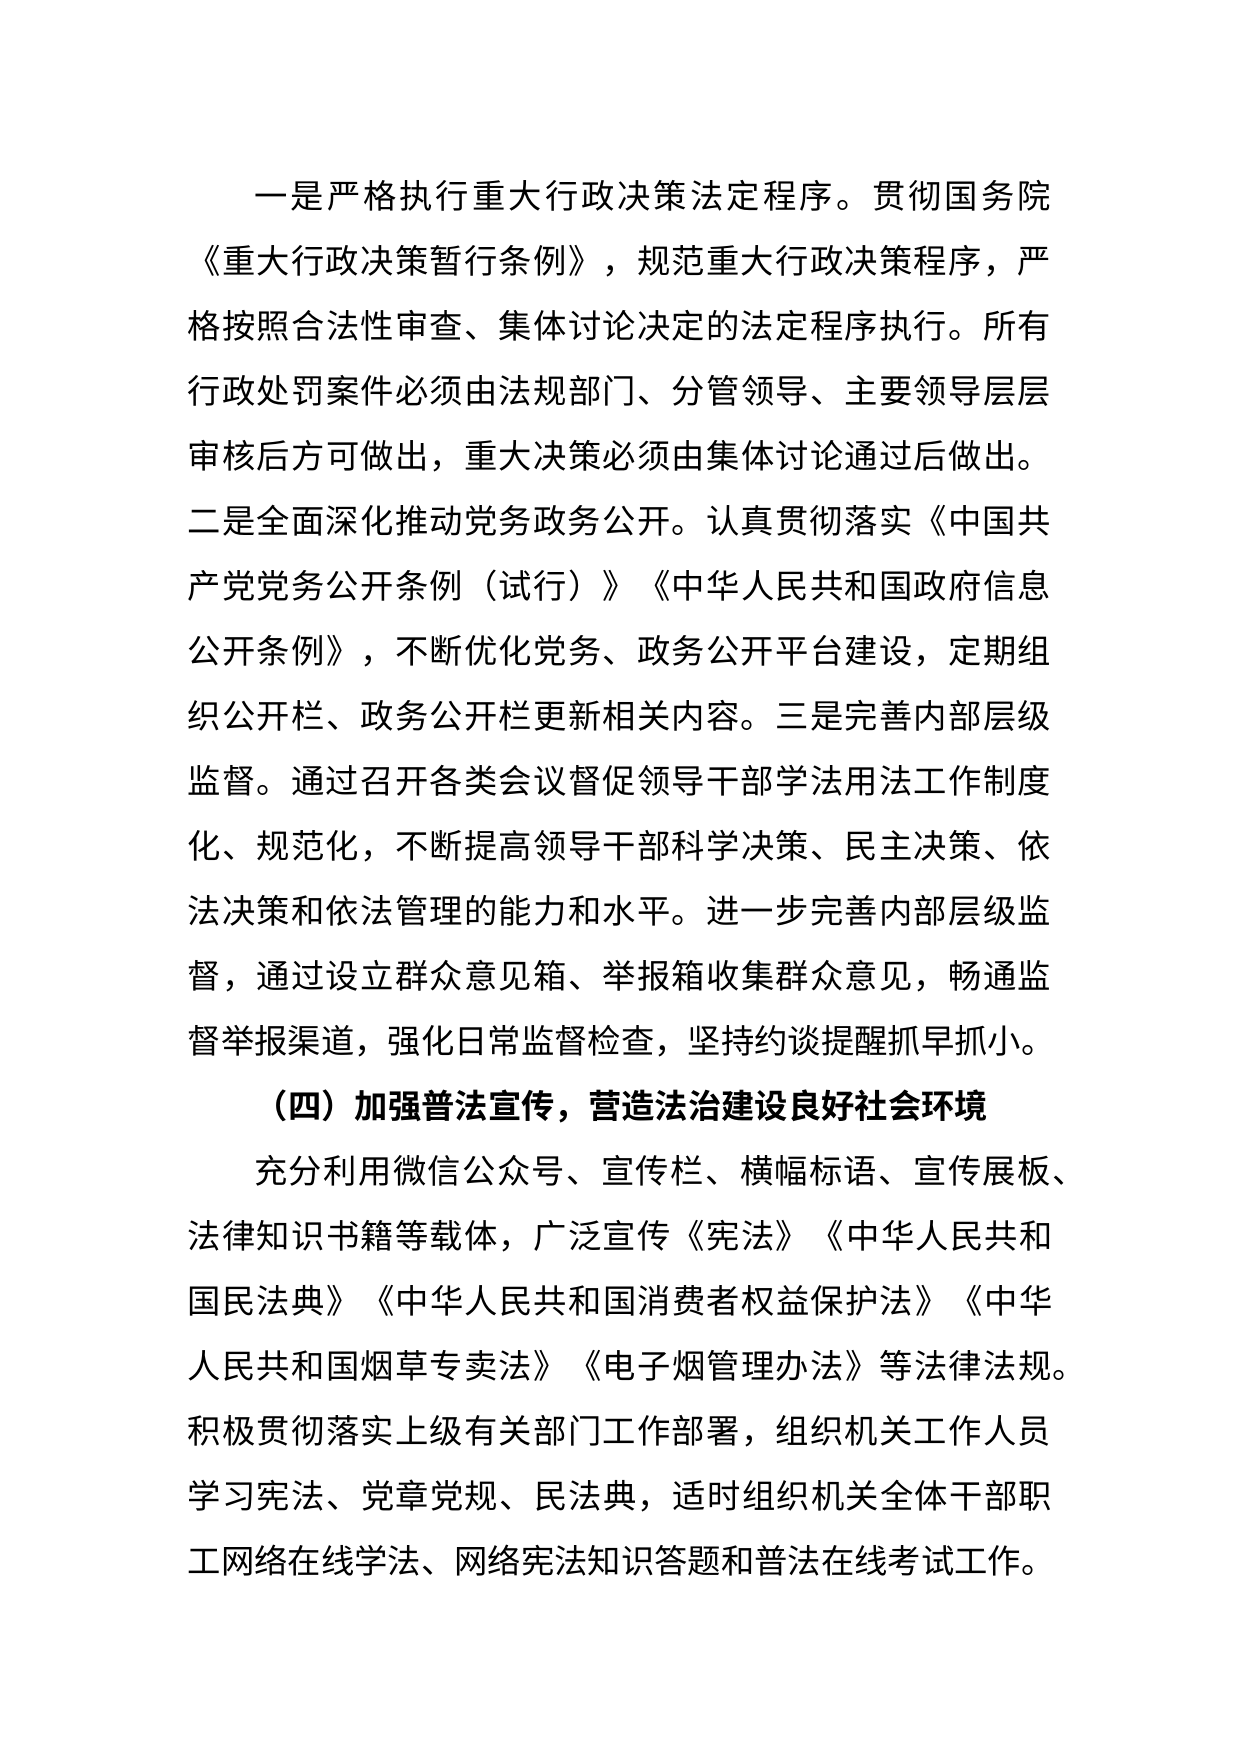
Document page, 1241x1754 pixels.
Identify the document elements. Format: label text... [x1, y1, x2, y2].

text （四）加强普法宣传，营造法治建设良好社会环境 [187, 1072, 1053, 1137]
text 一是严格执行重大行政决策法定程序。贯彻国务院《重大行政决策暂行条例》，规范重大行政决策程序，严格按照合法性审查、集体讨论决定的法定程序执行。所有行政处罚案件必须由法规部门、分管领导、主要领导层层审核后方可做出，重大决策必须由集体讨论通过后做出。二是全面深化推动党务政务公开。认真贯彻落实《中国共产党党务公开条例（试行）》《中华人民共和国政府信息公开条例》，不断优化党务、政务公开平台建设，定期组织公开栏、政务公开栏更新相关内容。三是完善内部层级监督。通过召开各类会议督促领导干部学法用法工作制度化、规范化，不断提高领导干部科学决策、民主决策、依法决策和依法管理的能力和水平。进一步完善内部层级监督，通过设立群众意见箱、举报箱收集群众意见，畅通监督举报渠道，强化日常监督检查，坚持约谈提醒抓早抓小。 [187, 162, 1053, 1072]
text 充分利用微信公众号、宣传栏、横幅标语、宣传展板、法律知识书籍等载体，广泛宣传《宪法》《中华人民共和国民法典》《中华人民共和国消费者权益保护法》《中华人民共和国烟草专卖法》《电子烟管理办法》等法律法规。积极贯彻落实上级有关部门工作部署，组织机关工作人员学习宪法、党章党规、民法典，适时组织机关全体干部职工网络在线学法、网络宪法知识答题和普法在线考试工作。 [187, 1137, 1053, 1592]
